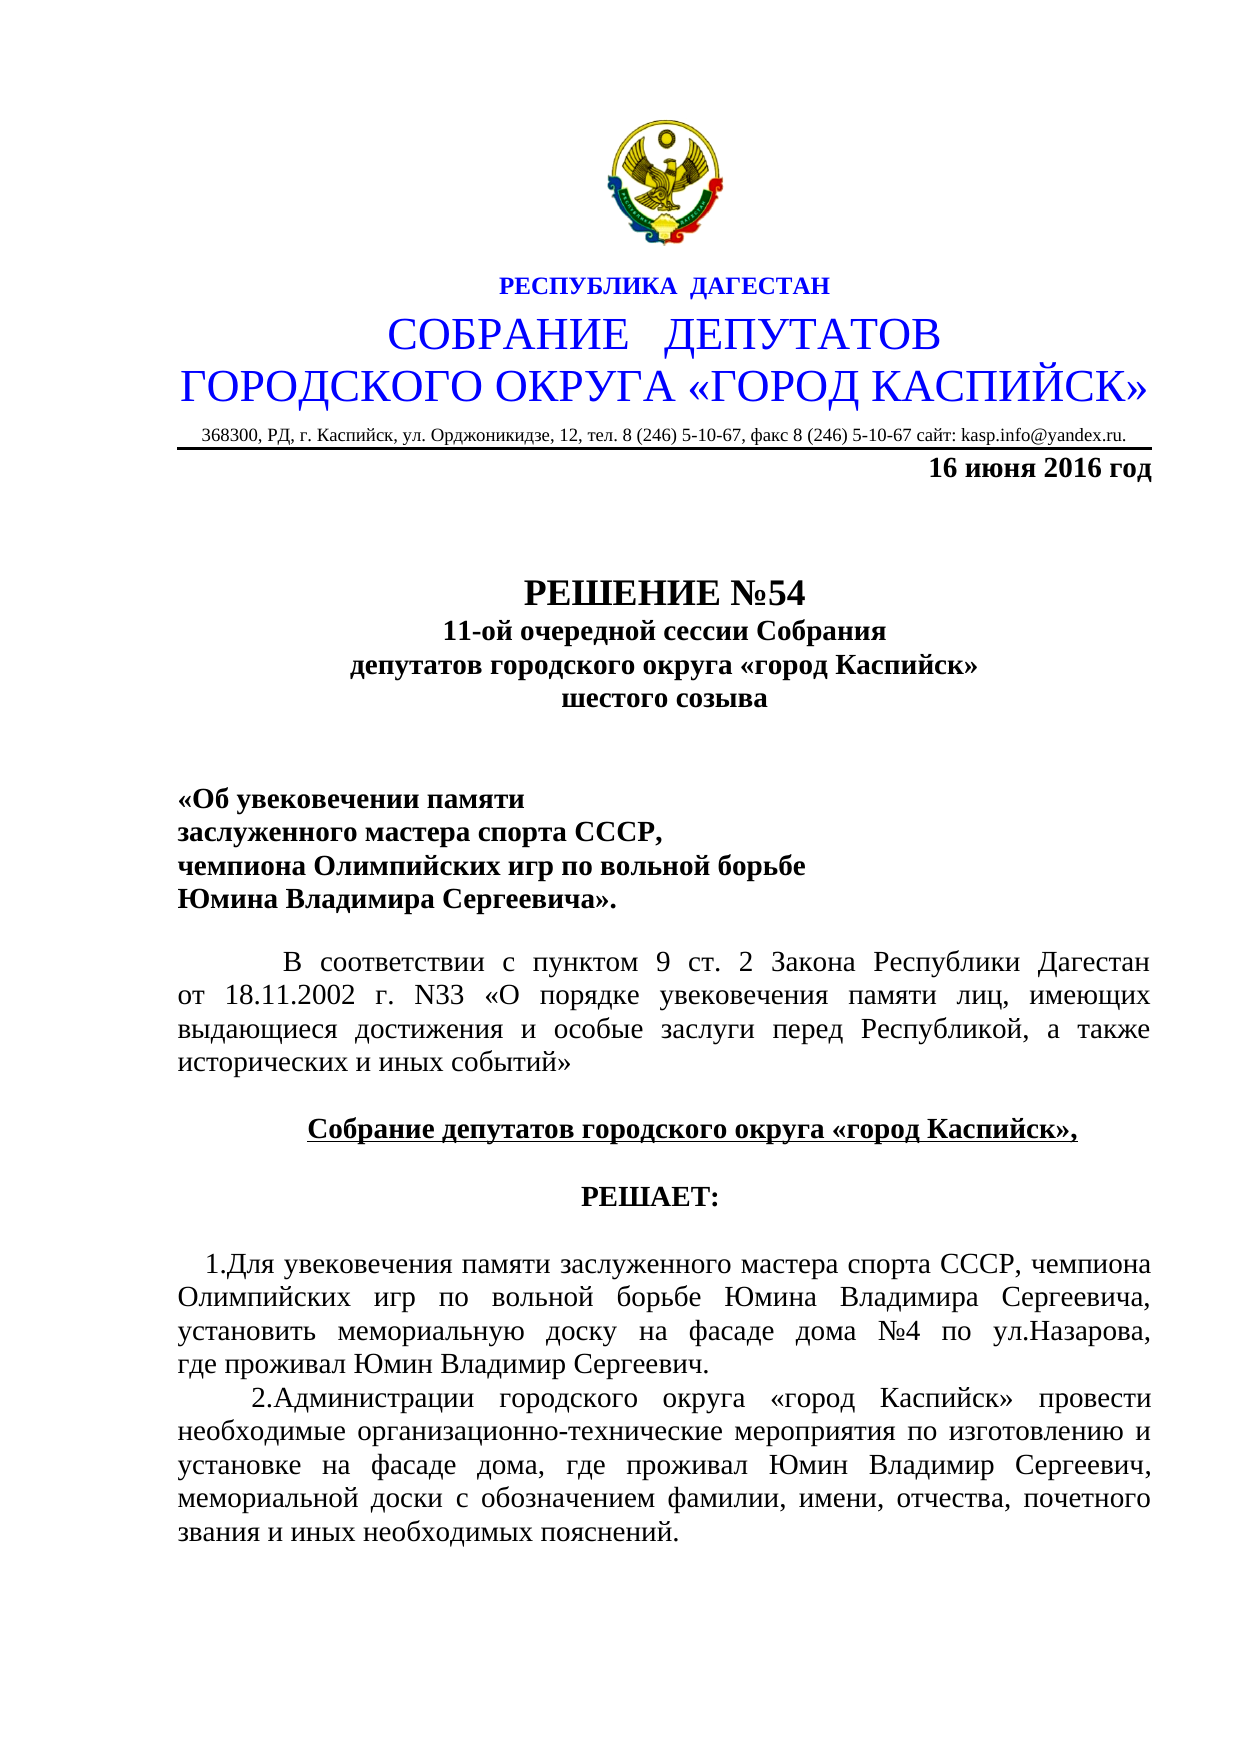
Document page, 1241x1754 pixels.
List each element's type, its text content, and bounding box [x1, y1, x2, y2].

text РЕСПУБЛИКА ДАГЕСТАН [177, 271, 1152, 300]
text «Об увековечении памяти [177, 781, 1152, 814]
text 11-ой очередной сессии Собрания [177, 613, 1152, 647]
text ГОРОДСКОГО ОКРУГА «ГОРОД КАСПИЙСК» [177, 359, 1152, 412]
text шестого созыва [177, 680, 1152, 714]
text Юмина Владимира Сергеевича». [177, 882, 1152, 915]
text 368300, РД, г. Каспийск, ул. Орджоникидзе, 12, тел. 8 (246) 5-10-67, факс 8 (246) 5-10-67 сайт: kasp.info@yandex.ru. [177, 424, 1152, 447]
text чемпиона Олимпийских игр по вольной борьбе [177, 848, 1152, 882]
text РЕШЕНИЕ №54 [177, 570, 1152, 613]
text СОБРАНИЕ ДЕПУТАТОВ [177, 306, 1152, 359]
text депутатов городского округа «город Каспийск» [177, 647, 1152, 680]
text В соответствии с пунктом 9 ст. 2 Закона Республики Дагестан от 18.11.2002 г. N33 «О порядке увековечения памяти лиц, имеющих выдающиеся достижения и особые заслуги перед Республикой, а также исторических и иных событий» [177, 944, 1152, 1078]
text 2.Администрации городского округа «город Каспийск» провести необходимые организационно-технические мероприятия по изготовлению и установке на фасаде дома, где проживал Юмин Владимир Сергеевич, мемориальной доски с обозначением фамилии, имени, отчества, почетного звания и иных необходимых пояснений. [177, 1380, 1152, 1548]
text Собрание депутатов городского округа «город Каспийск», [177, 1112, 1152, 1145]
text заслуженного мастера спорта СССР, [177, 814, 1152, 848]
text 16 июня 2016 год [177, 450, 1152, 484]
text РЕШАЕТ: [177, 1179, 1152, 1212]
text 1.Для увековечения памяти заслуженного мастера спорта СССР, чемпиона Олимпийских игр по вольной борьбе Юмина Владимира Сергеевича, установить мемориальную доску на фасаде дома №4 по ул.Назарова, где проживал Юмин Владимир Сергеевич. [177, 1246, 1152, 1380]
